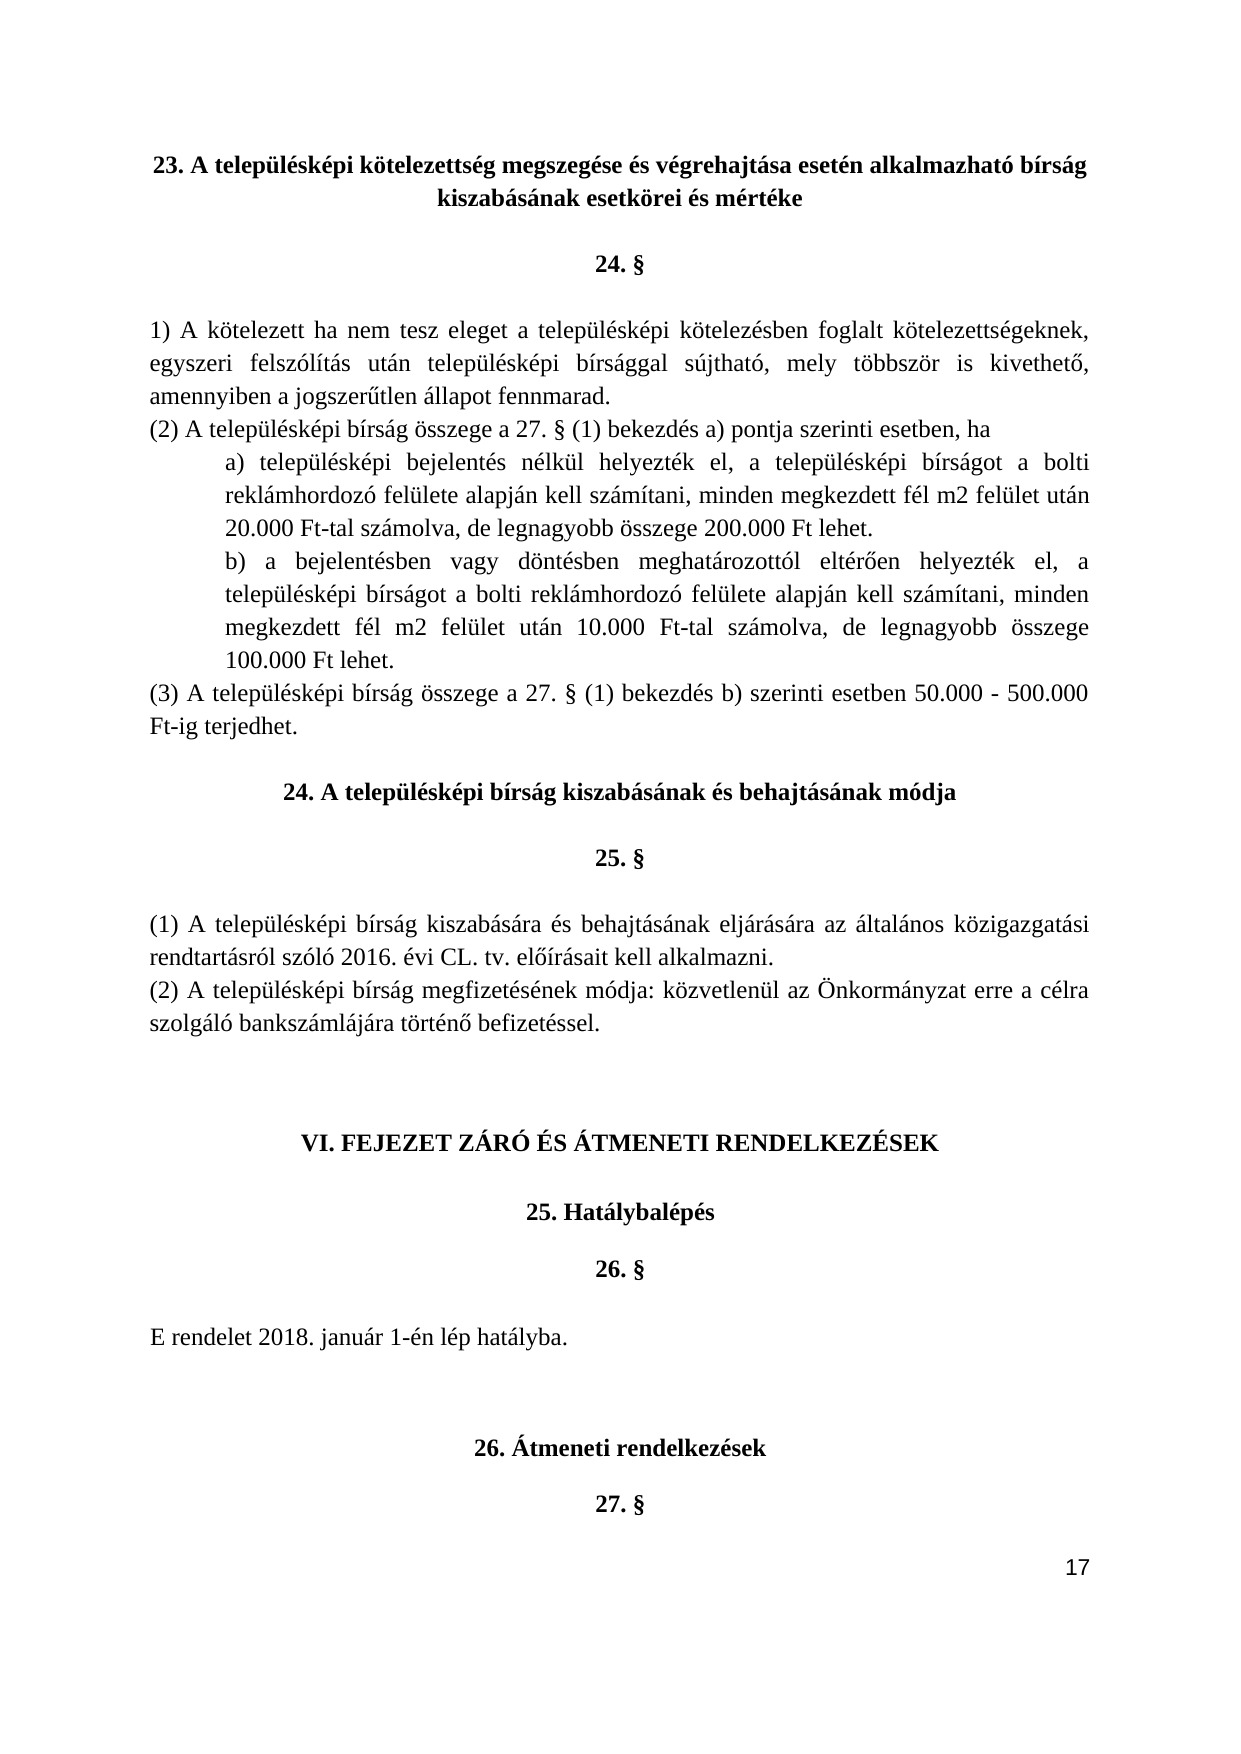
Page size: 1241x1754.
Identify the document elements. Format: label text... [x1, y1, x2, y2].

text 26. § [150, 1254, 1090, 1282]
text 24. A településképi bírság kiszabásának és behajtásának módja [149, 777, 1090, 806]
text a) településképi bejelentés nélkül helyezték el, a településképi bírságot a bolti reklámhordozó felülete alapján kell számítani, minden megkezdett fél m2 felület után 20.000 Ft-tal számolva, de legnagyobb összege 200.000 Ft lehet. [225, 447, 1090, 542]
text 27. § [150, 1489, 1090, 1518]
text (2) A településképi bírság megfizetésének módja: közvetlenül az Önkormányzat erre a célra szolgáló bankszámlájára történő befizetéssel. [149, 976, 1090, 1037]
text (3) A településképi bírság összege a 27. § (1) bekezdés b) szerinti esetben 50.000 - 500.000 Ft-ig terjedhet. [149, 678, 1090, 740]
text b) a bejelentésben vagy döntésben meghatározottól eltérően helyezték el, a településképi bírságot a bolti reklámhordozó felülete alapján kell számítani, minden megkezdett fél m2 felület után 10.000 Ft-tal számolva, de legnagyobb összege 100.000 Ft lehet. [225, 546, 1090, 674]
text (1) A településképi bírság kiszabására és behajtásának eljárására az általános közigazgatási rendtartásról szóló 2016. évi CL. tv. előírásait kell alkalmazni. [149, 909, 1090, 971]
text 24. § [149, 249, 1090, 278]
text 25. § [149, 843, 1090, 872]
text 23. A településképi kötelezettség megszegése és végrehajtása esetén alkalmazható bírság kiszabásának esetkörei és mértéke [149, 150, 1090, 212]
text (2) A településképi bírság összege a 27. § (1) bekezdés a) pontja szerinti esetben, ha [149, 414, 1090, 443]
text VI. FEJEZET ZÁRÓ ÉS ÁTMENETI RENDELKEZÉSEK [150, 1128, 1090, 1157]
text 25. Hatálybalépés [150, 1197, 1090, 1226]
text 1) A kötelezett ha nem tesz eleget a településképi kötelezésben foglalt kötelezettségeknek, egyszeri felszólítás után településképi bírsággal sújtható, mely többször is kivethető, amennyiben a jogszerűtlen állapot fennmarad. [149, 315, 1090, 410]
text 26. Átmeneti rendelkezések [150, 1433, 1090, 1461]
text E rendelet 2018. január 1-én lép hatályba. [150, 1322, 1090, 1351]
